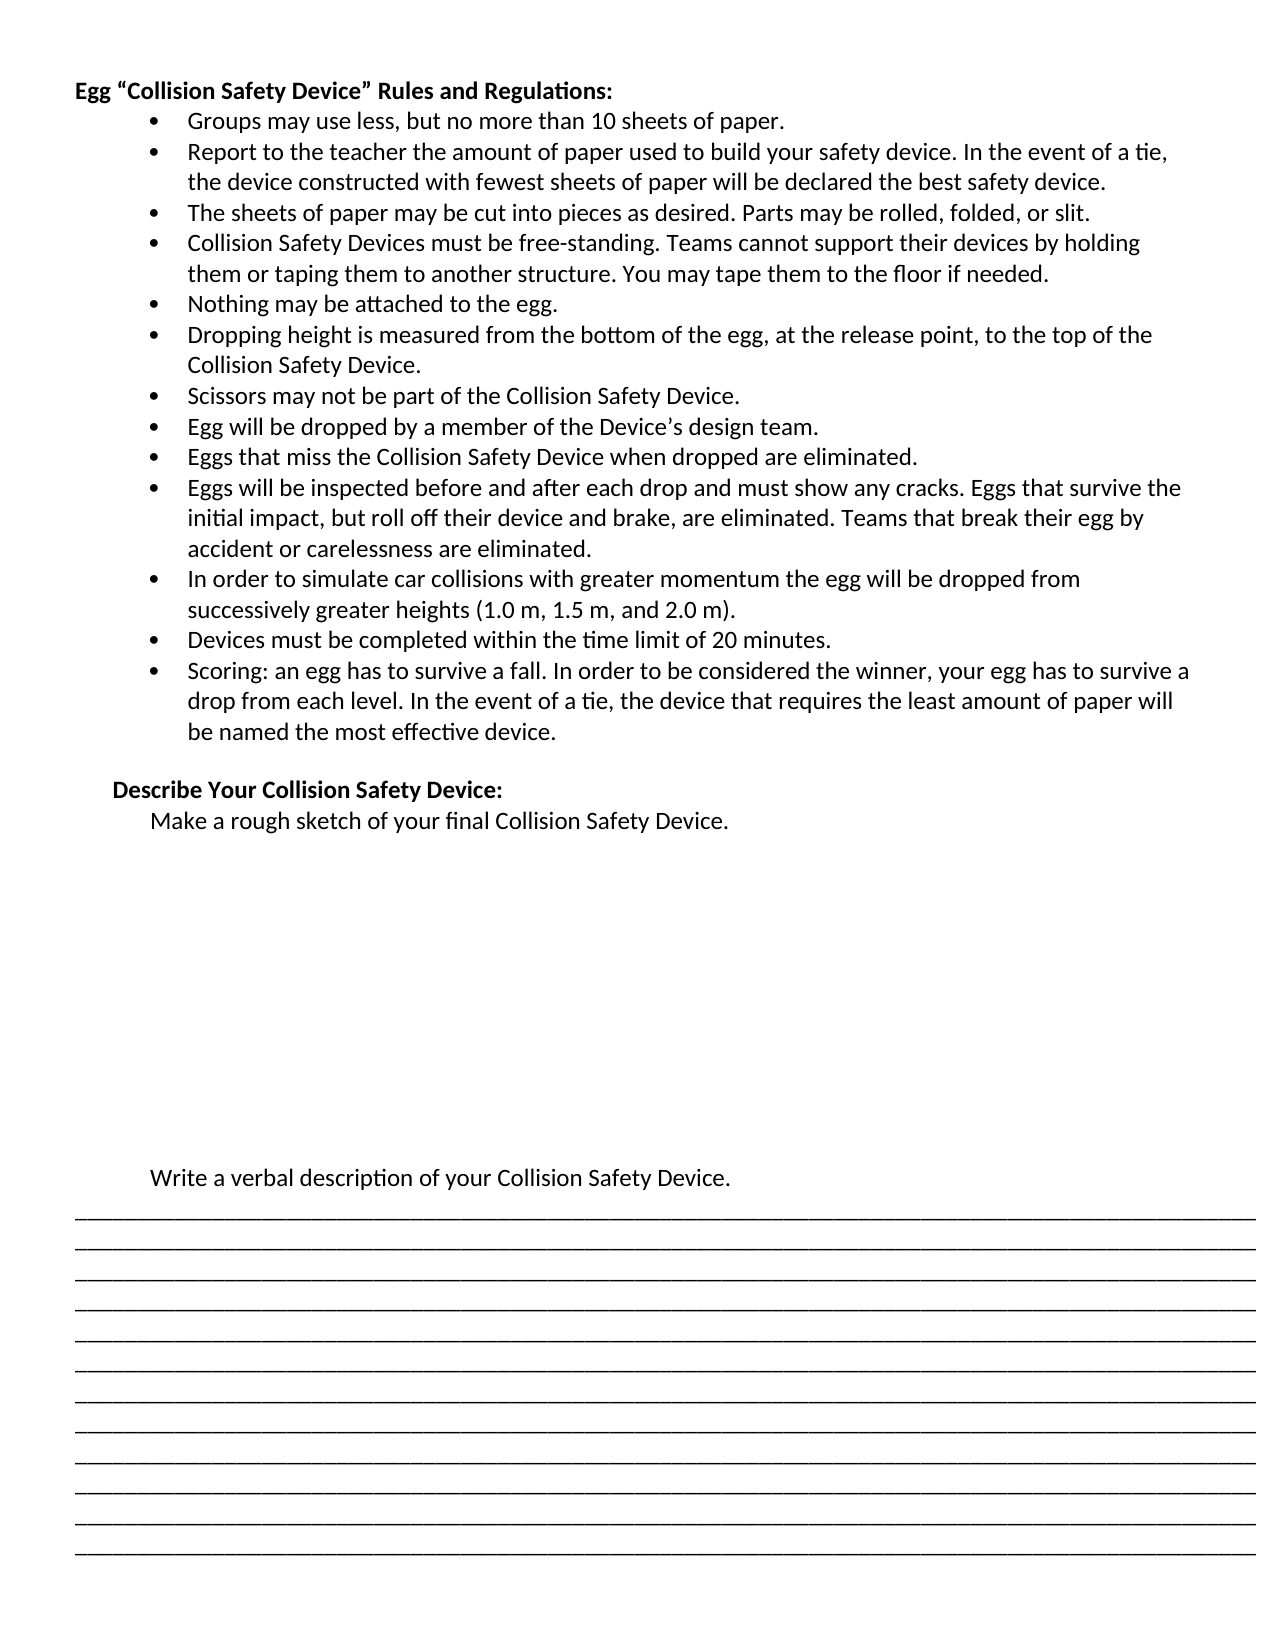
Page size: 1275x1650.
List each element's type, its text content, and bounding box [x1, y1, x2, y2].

list Scoring: an egg has to survive a fall. In order to be considered the winner, your egg has to survive a drop from each level. In the event of a tie, the device that requires the least amount of paper will be named the most effective device. [150, 655, 1200, 746]
list Report to the teacher the amount of paper used to build your safety device. In the event of a tie, the device constructed with fewest sheets of paper will be declared the best safety device. [150, 136, 1200, 197]
list Nothing may be attached to the egg. [150, 289, 1200, 319]
list Dropping height is measured from the bottom of the egg, at the release point, to the top of the Collision Safety Device. [150, 319, 1200, 380]
list Scissors may not be part of the Collision Safety Device. [150, 380, 1200, 411]
list Groups may use less, but no more than 10 sheets of paper. [150, 106, 1200, 136]
list Collision Safety Devices must be free-standing. Teams cannot support their devices by holding them or taping them to another structure. You may tape them to the floor if needed. [150, 228, 1200, 289]
list Eggs will be inspected before and after each drop and must show any cracks. Eggs that survive the initial impact, but roll off their device and brake, are eliminated. Teams that break their egg by accident or carelessness are eliminated. [150, 472, 1200, 563]
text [75, 1193, 1266, 1559]
text Write a verbal description of your Collision Safety Device. [75, 1162, 1200, 1193]
text Describe Your Collision Safety Device: [112, 774, 1200, 805]
list Egg will be dropped by a member of the Device’s design team. [150, 411, 1200, 441]
text Egg “Collision Safety Device” Rules and Regulations: [75, 75, 1200, 106]
list The sheets of paper may be cut into pieces as desired. Parts may be rolled, folded, or slit. [150, 197, 1200, 228]
list In order to simulate car collisions with greater momentum the egg will be dropped from successively greater heights (1.0 m, 1.5 m, and 2.0 m). [150, 563, 1200, 624]
list Devices must be completed within the time limit of 20 minutes. [150, 624, 1200, 655]
text Make a rough sketch of your final Collision Safety Device. [75, 805, 1200, 836]
list Eggs that miss the Collision Safety Device when dropped are eliminated. [150, 441, 1200, 472]
